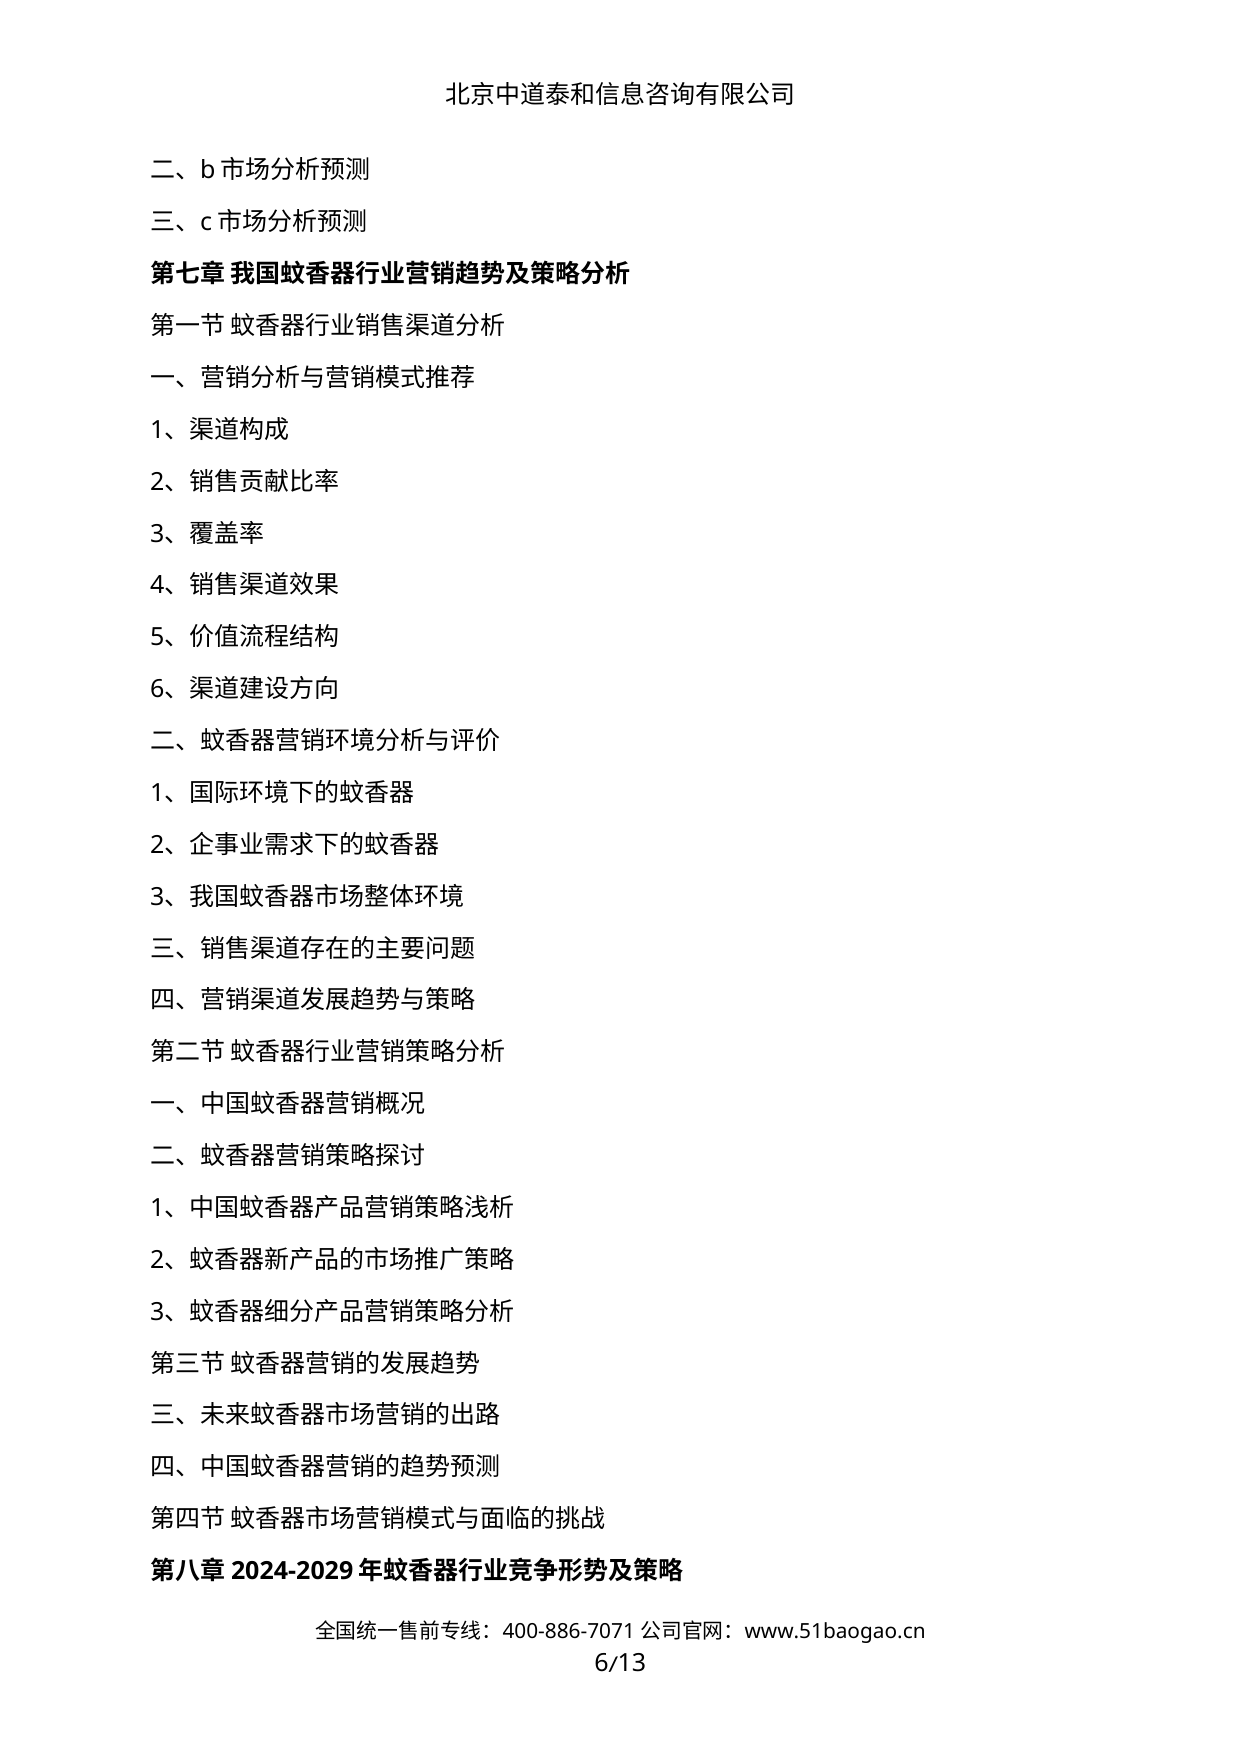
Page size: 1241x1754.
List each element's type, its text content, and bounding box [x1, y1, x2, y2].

text 1、国际环境下的蚊香器 [150, 772, 1090, 809]
text 二、蚊香器营销环境分析与评价 [150, 721, 1090, 757]
text 三、c市场分析预测 [150, 202, 1090, 238]
text 2、企事业需求下的蚊香器 [150, 824, 1090, 861]
text 2、销售贡献比率 [150, 461, 1090, 497]
text 第七章 我国蚊香器行业营销趋势及策略分析 [150, 254, 1090, 290]
text 3、覆盖率 [150, 513, 1090, 549]
text 四、营销渠道发展趋势与策略 [150, 980, 1090, 1016]
text 2、蚊香器新产品的市场推广策略 [150, 1239, 1090, 1276]
text 1、中国蚊香器产品营销策略浅析 [150, 1187, 1090, 1224]
text 四、中国蚊香器营销的趋势预测 [150, 1447, 1090, 1483]
text 二、b市场分析预测 [150, 150, 1090, 186]
text 三、销售渠道存在的主要问题 [150, 928, 1090, 964]
text 第八章 2024-2029年蚊香器行业竞争形势及策略 [150, 1551, 1090, 1587]
text 第一节 蚊香器行业销售渠道分析 [150, 306, 1090, 342]
text 一、营销分析与营销模式推荐 [150, 357, 1090, 394]
text 第四节 蚊香器市场营销模式与面临的挑战 [150, 1499, 1090, 1535]
text 一、中国蚊香器营销概况 [150, 1084, 1090, 1120]
text 4、销售渠道效果 [150, 565, 1090, 601]
text 二、蚊香器营销策略探讨 [150, 1136, 1090, 1172]
text 第二节 蚊香器行业营销策略分析 [150, 1032, 1090, 1068]
text 第三节 蚊香器营销的发展趋势 [150, 1343, 1090, 1379]
text 3、蚊香器细分产品营销策略分析 [150, 1291, 1090, 1327]
text 3、我国蚊香器市场整体环境 [150, 876, 1090, 912]
text 6、渠道建设方向 [150, 669, 1090, 705]
text 5、价值流程结构 [150, 617, 1090, 653]
text 1、渠道构成 [150, 409, 1090, 446]
text 三、未来蚊香器市场营销的出路 [150, 1395, 1090, 1431]
